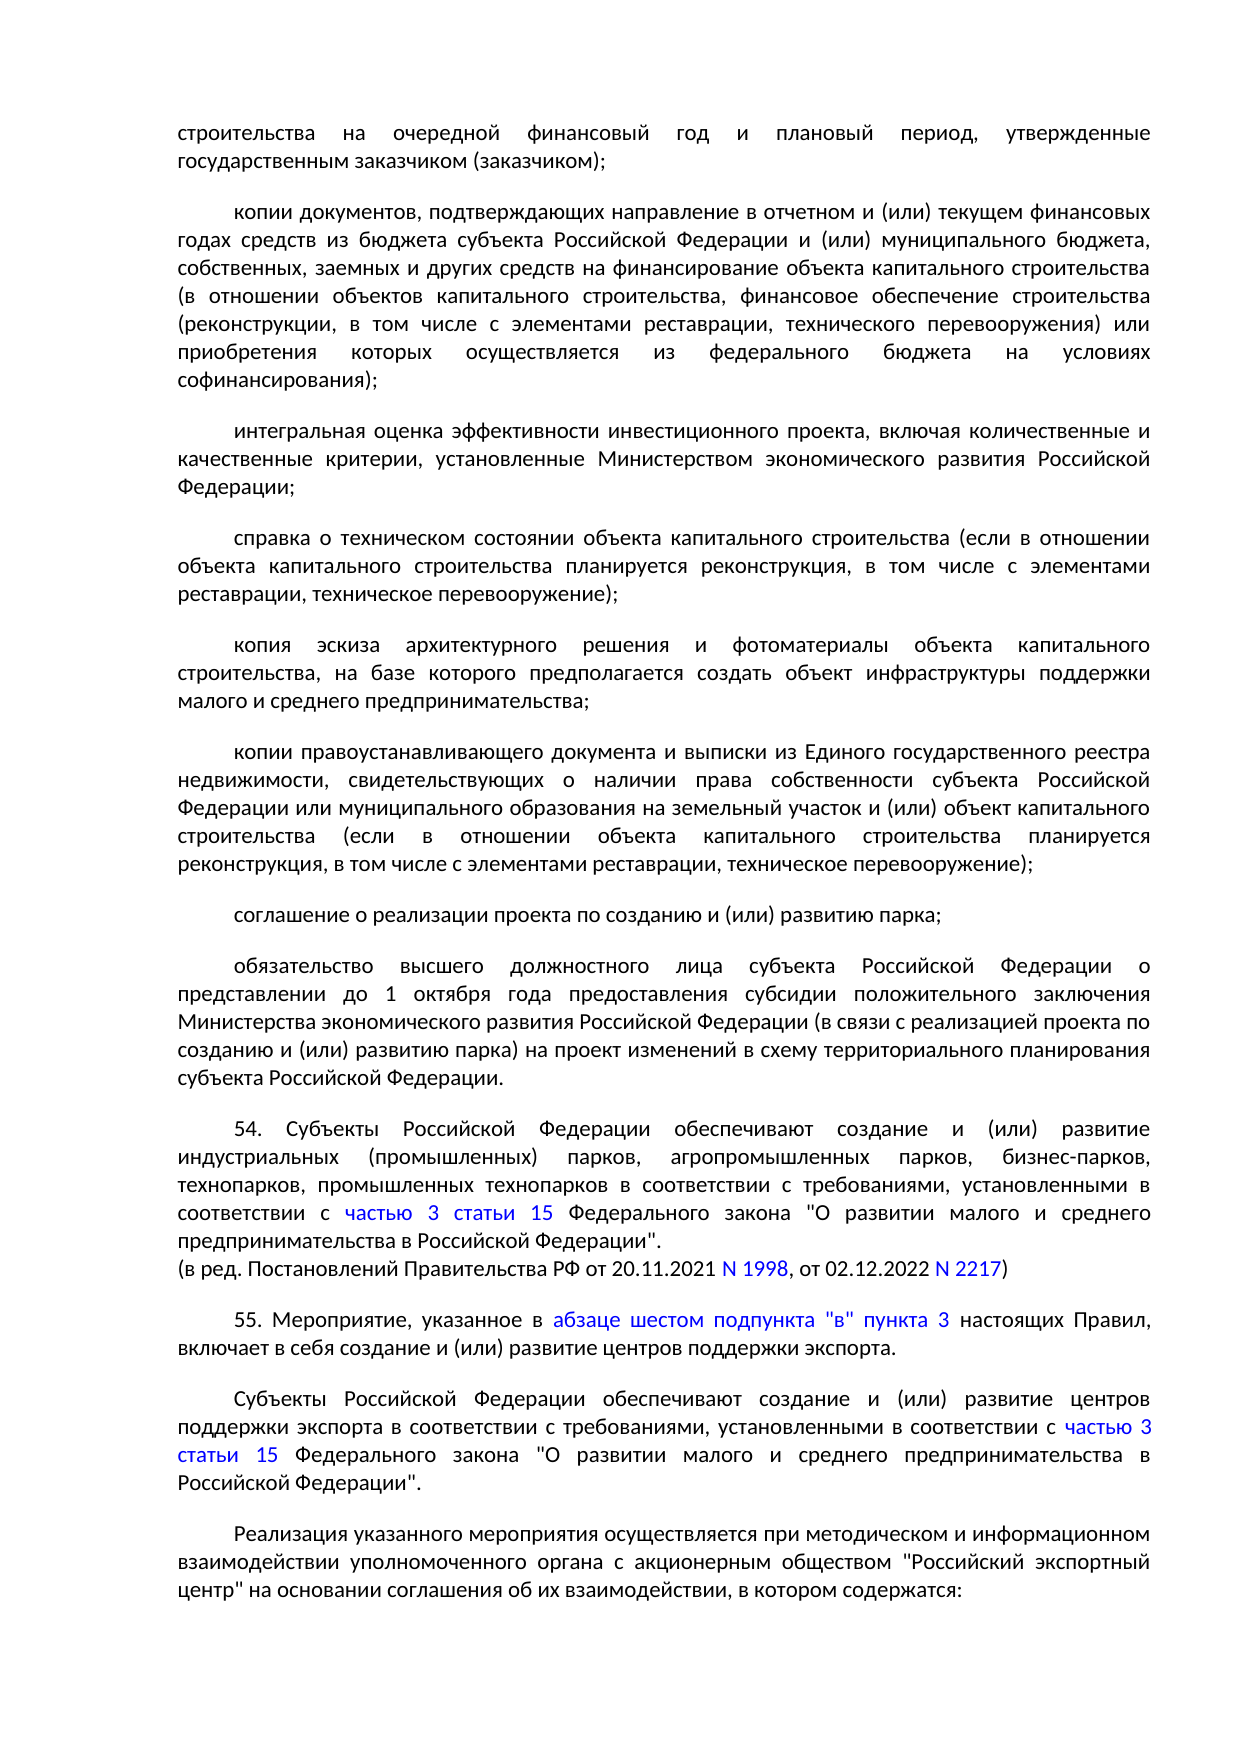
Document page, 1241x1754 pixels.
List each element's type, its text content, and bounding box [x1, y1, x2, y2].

text справка о техническом состоянии объекта капитального строительства (если в отношении объекта капитального строительства планируется реконструкция, в том числе с элементами реставрации, техническое перевооружение); [177, 523, 1152, 607]
text соглашение о реализации проекта по созданию и (или) развитию парка; [177, 900, 1152, 928]
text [177, 118, 1152, 174]
text обязательство высшего должностного лица субъекта Российской Федерации о представлении до 1 октября года предоставления субсидии положительного заключения Министерства экономического развития Российской Федерации (в связи с реализацией проекта по созданию и (или) развитию парка) на проект изменений в схему территориального планирования субъекта Российской Федерации. [177, 951, 1152, 1091]
text копии документов, подтверждающих направление в отчетном и (или) текущем финансовых годах средств из бюджета субъекта Российской Федерации и (или) муниципального бюджета, собственных, заемных и других средств на финансирование объекта капитального строительства (в отношении объектов капитального строительства, финансовое обеспечение строительства (реконструкции, в том числе с элементами реставрации, технического перевооружения) или приобретения которых осуществляется из федерального бюджета на условиях софинансирования); [177, 197, 1152, 393]
text Субъекты Российской Федерации обеспечивают создание и (или) развитие центров поддержки экспорта в соответствии с требованиями, установленными в соответствии с частью 3 статьи 15 Федерального закона "О развитии малого и среднего предпринимательства в Российской Федерации". [177, 1384, 1152, 1496]
text интегральная оценка эффективности инвестиционного проекта, включая количественные и качественные критерии, установленные Министерством экономического развития Российской Федерации; [177, 416, 1152, 500]
text копии правоустанавливающего документа и выписки из Единого государственного реестра недвижимости, свидетельствующих о наличии права собственности субъекта Российской Федерации или муниципального образования на земельный участок и (или) объект капитального строительства (если в отношении объекта капитального строительства планируется реконструкция, в том числе с элементами реставрации, техническое перевооружение); [177, 737, 1152, 877]
text Реализация указанного мероприятия осуществляется при методическом и информационном взаимодействии уполномоченного органа с акционерным обществом "Российский экспортный центр" на основании соглашения об их взаимодействии, в котором содержатся: [177, 1519, 1152, 1603]
text 54. Субъекты Российской Федерации обеспечивают создание и (или) развитие индустриальных (промышленных) парков, агропромышленных парков, бизнес-парков, технопарков, промышленных технопарков в соответствии с требованиями, установленными в соответствии с частью 3 статьи 15 Федерального закона "О развитии малого и среднего предпринимательства в Российской Федерации". [177, 1114, 1152, 1254]
text (в ред. Постановлений Правительства РФ от 20.11.2021 N 1998, от 02.12.2022 N 2217) [177, 1254, 1152, 1282]
text 55. Мероприятие, указанное в абзаце шестом подпункта "в" пункта 3 настоящих Правил, включает в себя создание и (или) развитие центров поддержки экспорта. [177, 1305, 1152, 1361]
text копия эскиза архитектурного решения и фотоматериалы объекта капитального строительства, на базе которого предполагается создать объект инфраструктуры поддержки малого и среднего предпринимательства; [177, 630, 1152, 714]
